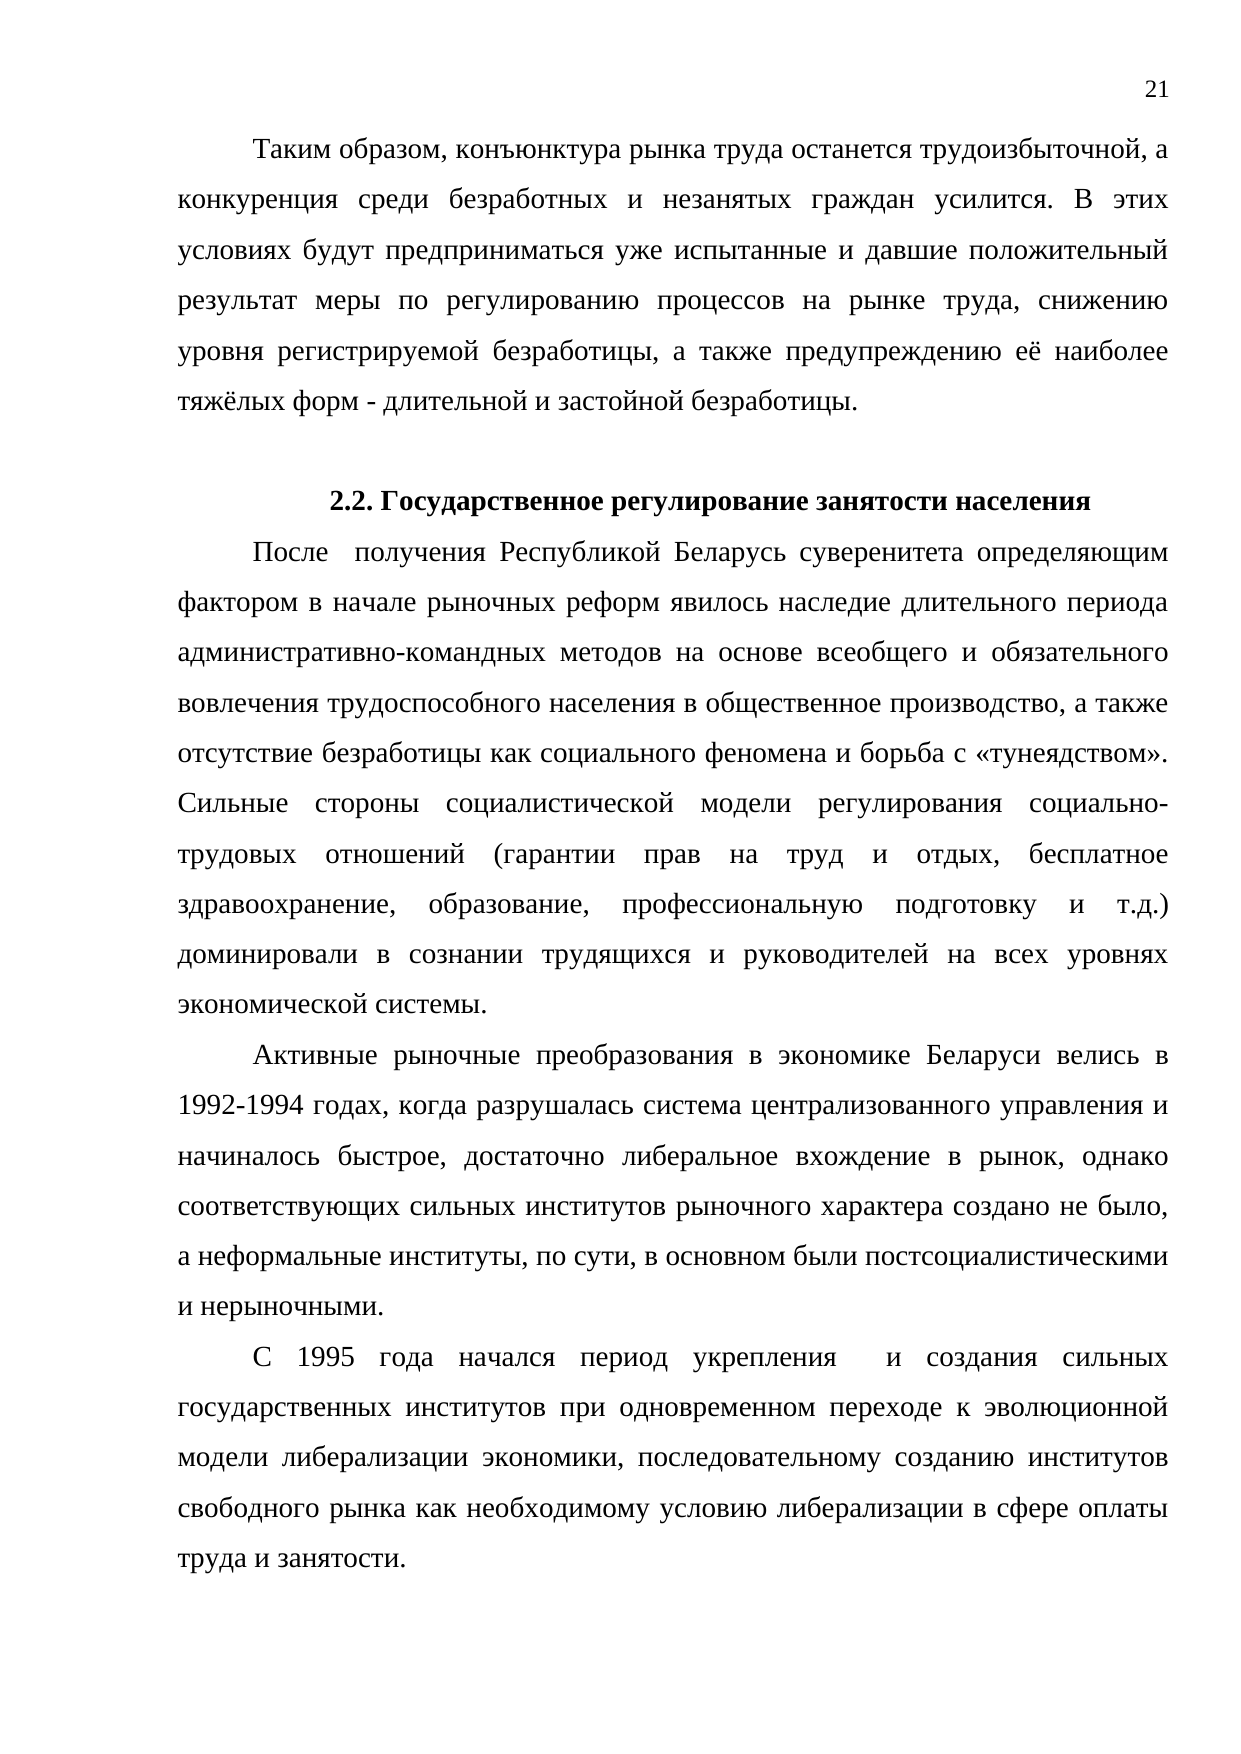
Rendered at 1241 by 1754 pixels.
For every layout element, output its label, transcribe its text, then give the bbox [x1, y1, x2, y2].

text После получения Республикой Беларусь суверенитета определяющим фактором в начале рыночных реформ явилось наследие длительного периода административно-командных методов на основе всеобщего и обязательного вовлечения трудоспособного населения в общественное производство, а также отсутствие безработицы как социального феномена и борьба с «тунеядством». Сильные стороны социалистической модели регулирования социально-трудовых отношений (гарантии прав на труд и отдых, бесплатное здравоохранение, образование, профессиональную подготовку и т.д.) доминировали в сознании трудящихся и руководителей на всех уровнях экономической системы. [177, 534, 1169, 1020]
text 2.2. Государственное регулирование занятости населения [177, 483, 1169, 517]
text С 1995 года начался период укрепления и создания сильных государственных институтов при одновременном переходе к эволюционной модели либерализации экономики, последовательному созданию институтов свободного рынка как необходимому условию либерализации в сфере оплаты труда и занятости. [177, 1339, 1169, 1574]
text Таким образом, конъюнктура рынка труда останется трудоизбыточной, а конкуренция среди безработных и незанятых граждан усилится. В этих условиях будут предприниматься уже испытанные и давшие положительный результат меры по регулированию процессов на рынке труда, снижению уровня регистрируемой безработицы, а также предупреждению её наиболее тяжёлых форм - длительной и застойной безработицы. [177, 131, 1169, 416]
text Активные рыночные преобразования в экономике Беларуси велись в 1992-1994 годах, когда разрушалась система централизованного управления и начиналось быстрое, достаточно либеральное вхождение в рынок, однако соответствующих сильных институтов рыночного характера создано не было, а неформальные институты, по сути, в основном были постсоциалистическими и нерыночными. [177, 1037, 1169, 1322]
